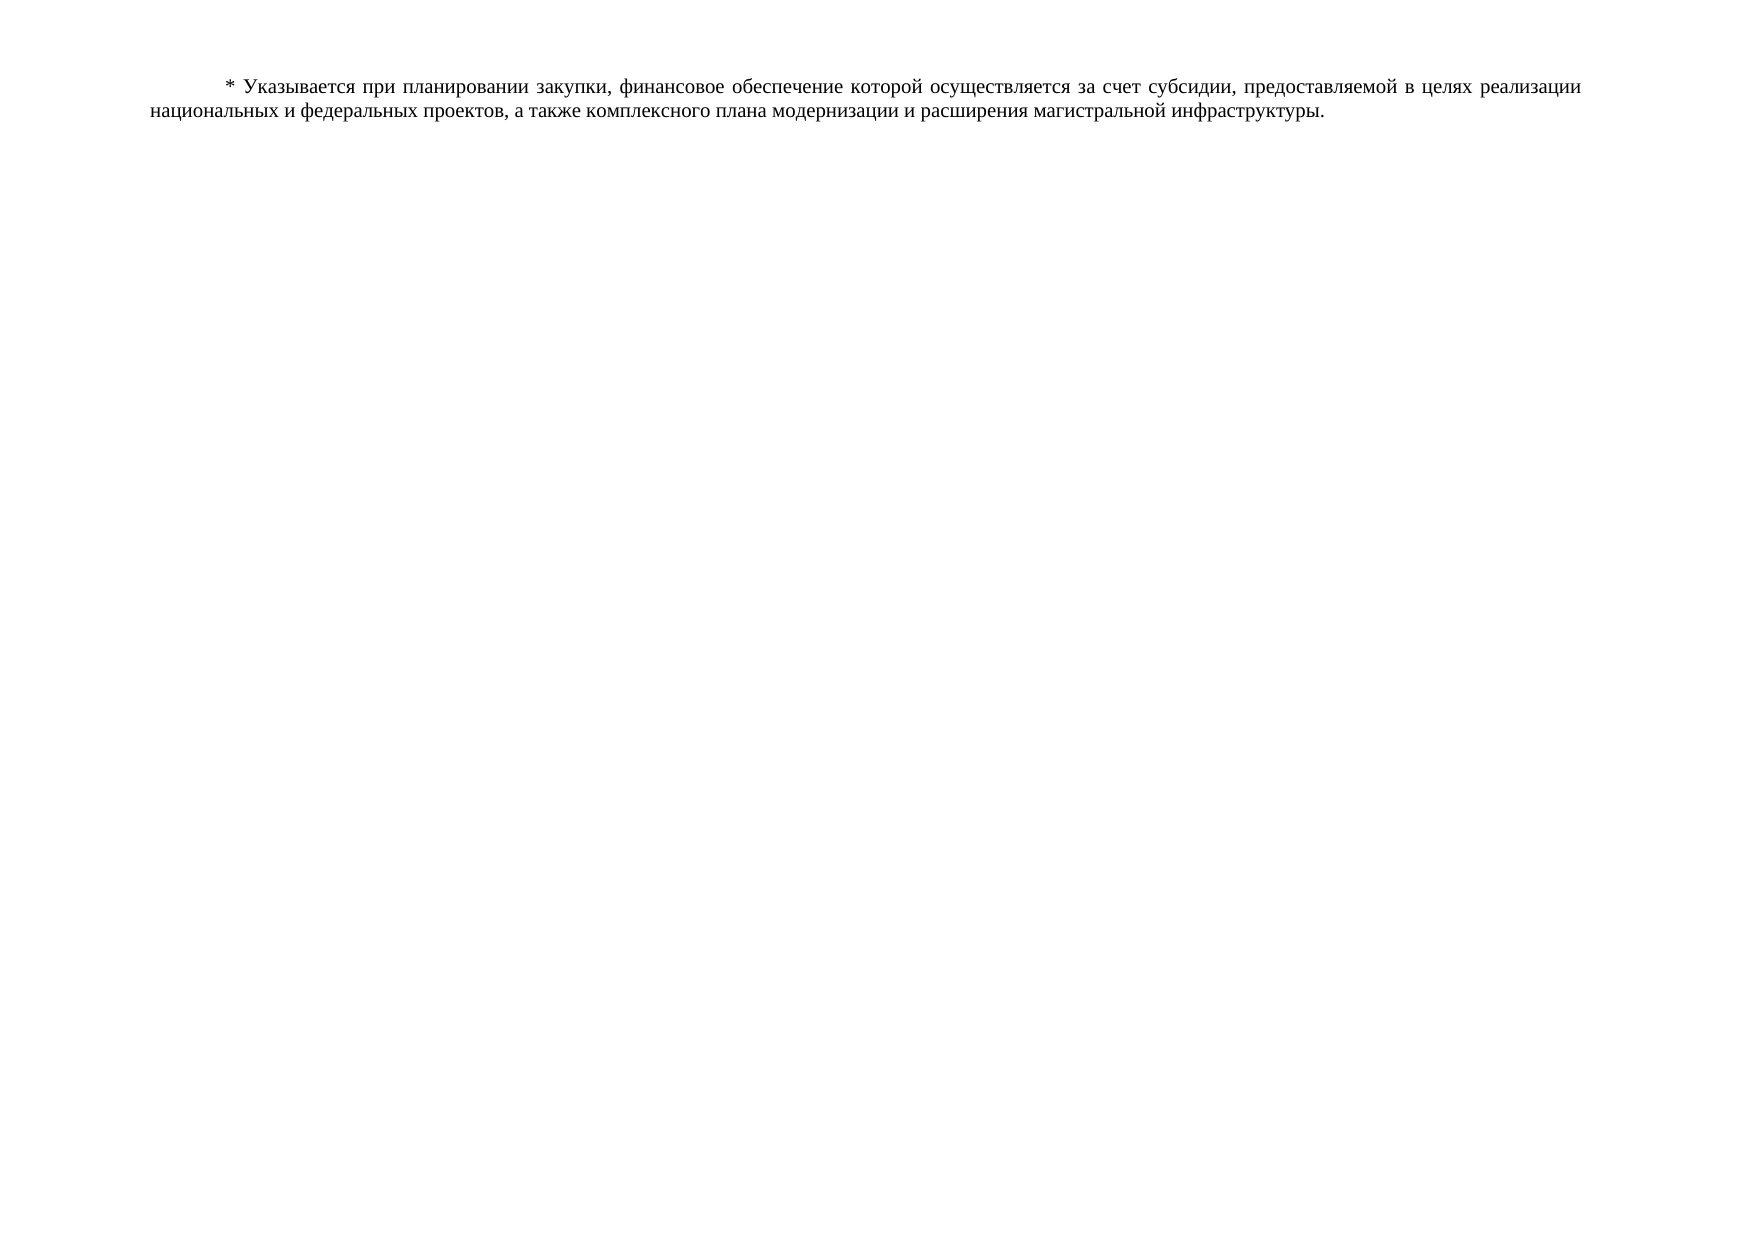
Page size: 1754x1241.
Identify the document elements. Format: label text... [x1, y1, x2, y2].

text * Указывается при планировании закупки, финансовое обеспечение которой осуществляется за счет субсидии, предоставляемой в целях реализации национальных и федеральных проектов, а также комплексного плана модернизации и расширения магистральной инфраструктуры. [150, 74, 1584, 122]
